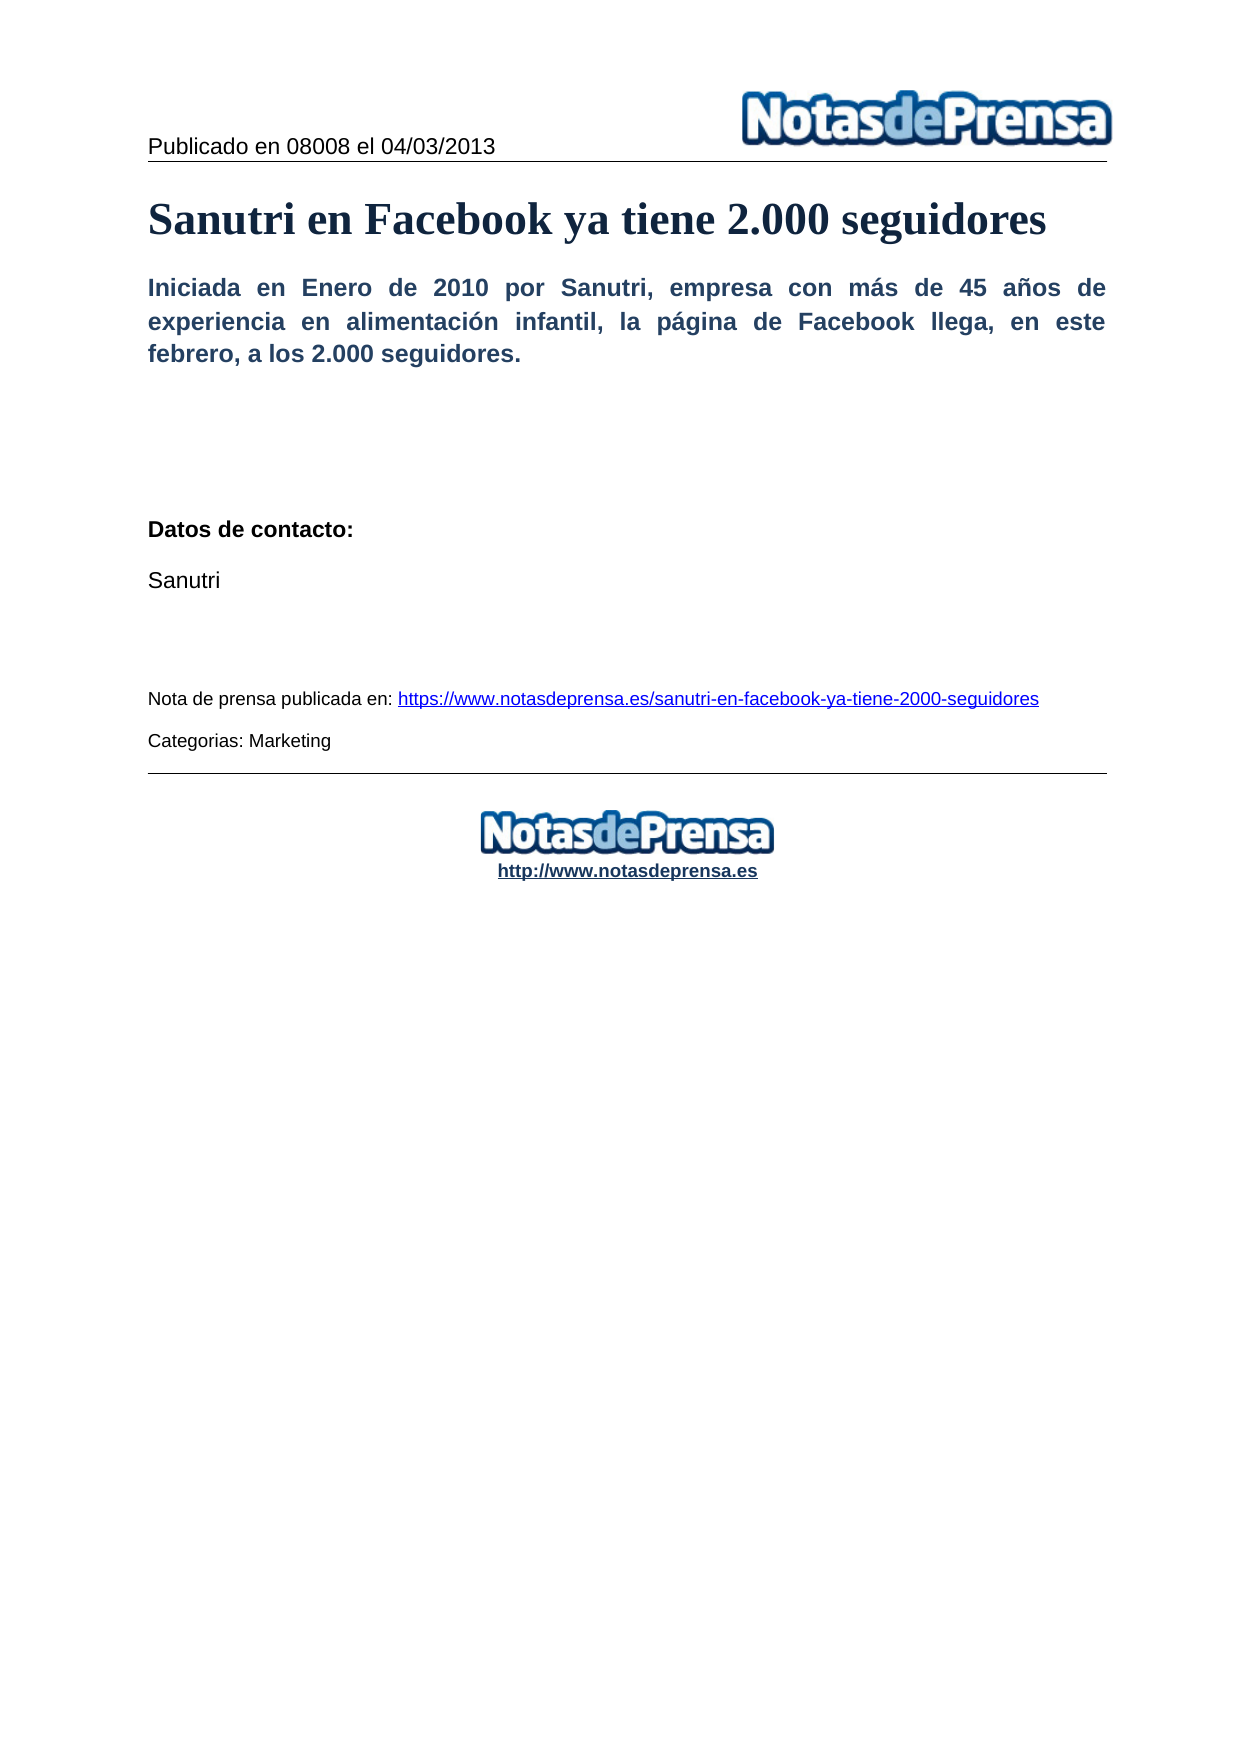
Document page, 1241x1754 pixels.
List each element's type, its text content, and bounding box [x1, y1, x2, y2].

subtitle Sanutri en Facebook ya tiene 2.000 seguidores [148, 192, 1107, 244]
picture [742, 90, 1113, 148]
text Publicado en 08008 el 04/03/2013 [148, 133, 1107, 161]
text Sanutri [148, 567, 1063, 593]
text Datos de contacto: [148, 516, 1107, 542]
text Nota de prensa publicada en: https://www.notasdeprensa.es/sanutri-en-facebook-ya-tiene-2000-seguidores [148, 688, 1107, 709]
subtitle Iniciada en Enero de 2010 por Sanutri, empresa con más de 45 años de experiencia en alimentación infantil, la página de Facebook llega, en este febrero, a los 2.000 seguidores. [148, 273, 1107, 368]
picture [480, 810, 775, 856]
text Categorias: Marketing [148, 730, 1107, 752]
text http://www.notasdeprensa.es [148, 859, 1107, 881]
